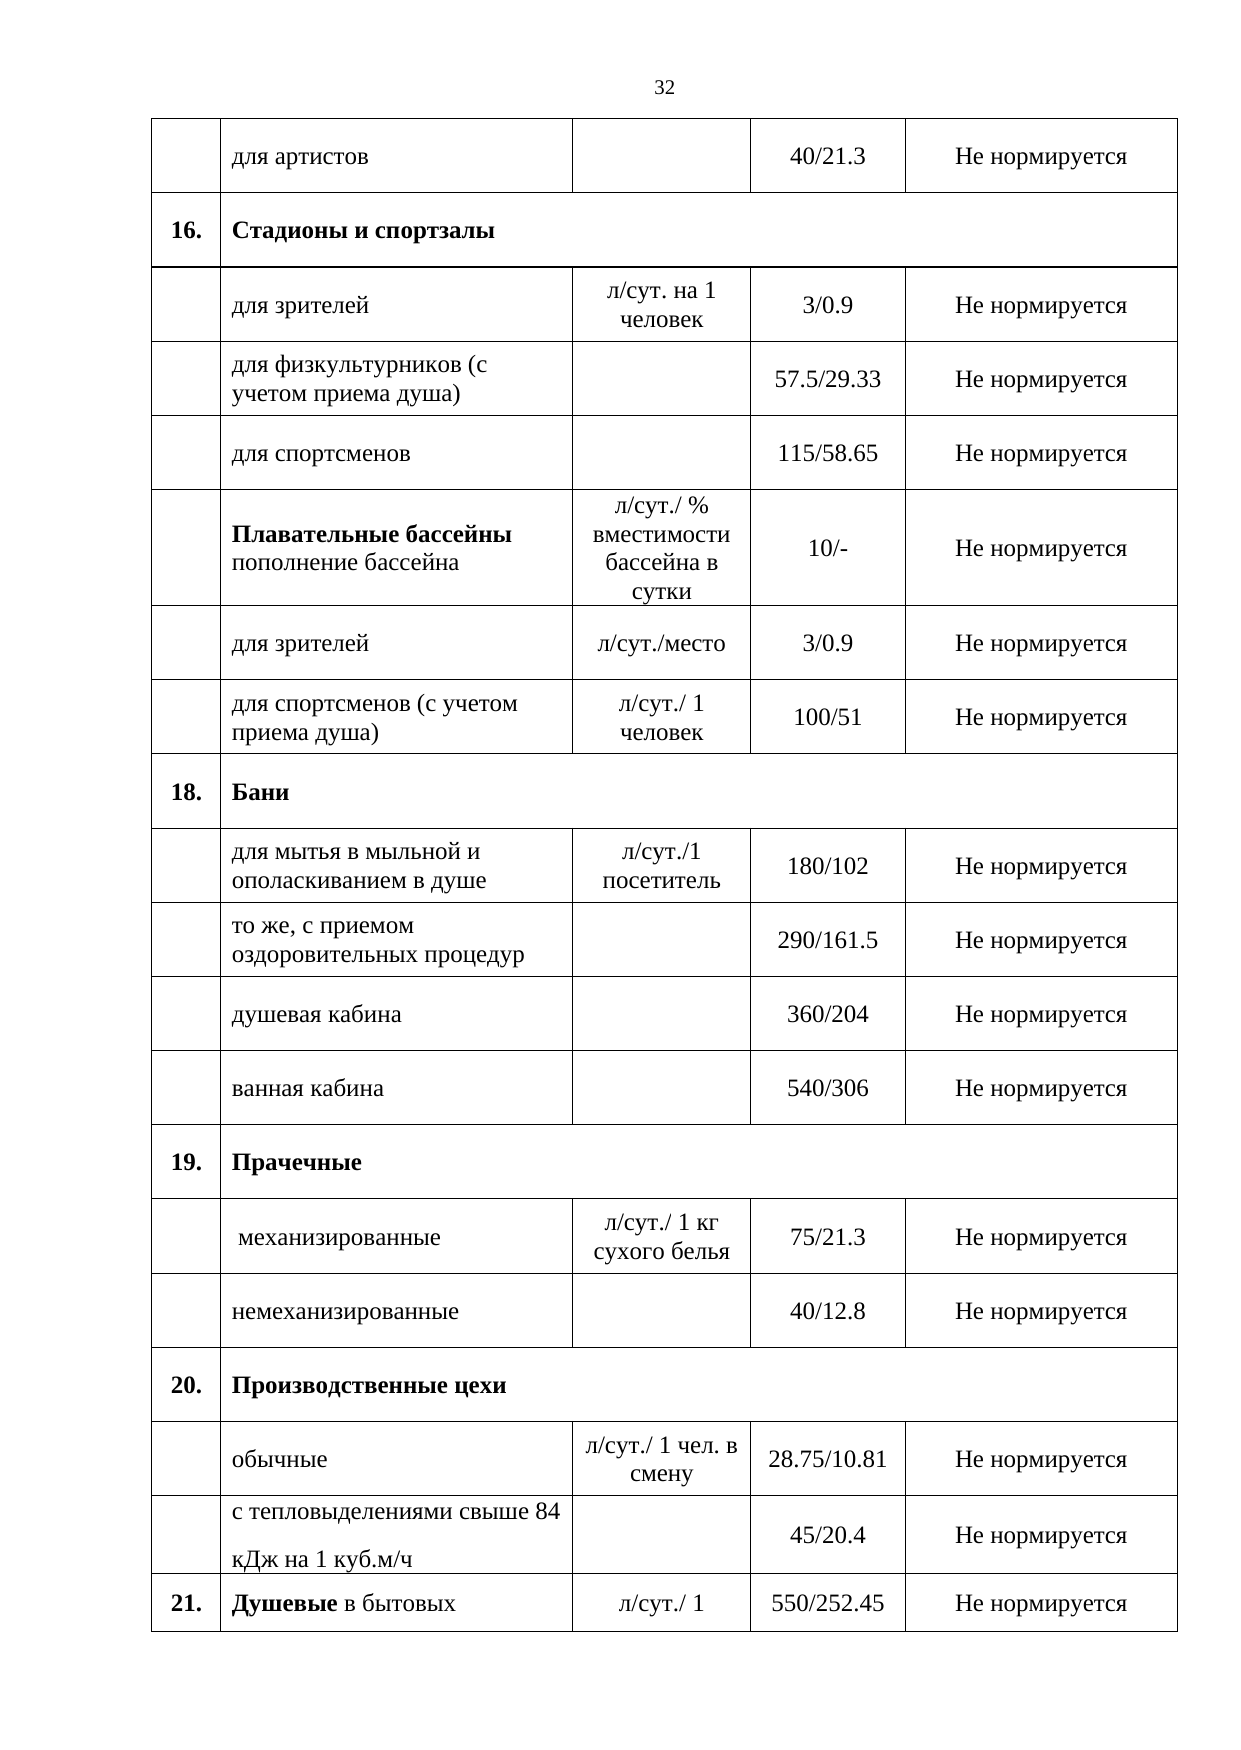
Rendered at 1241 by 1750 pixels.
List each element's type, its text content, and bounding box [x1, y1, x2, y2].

table_cell Плавательные бассейны пополнение бассейна [221, 490, 572, 605]
table_cell 16. [152, 193, 220, 266]
table_cell 20. [152, 1348, 220, 1421]
table_cell для спортсменов [221, 416, 572, 489]
table_cell 180/102 [751, 829, 905, 902]
table_cell [152, 606, 220, 679]
table_cell для зрителей [221, 268, 572, 341]
table_cell 115/58.65 [751, 416, 905, 489]
table_cell л/сут./ % вместимости бассейна в сутки [573, 490, 750, 605]
table_cell 21. [152, 1574, 220, 1631]
table_cell Не нормируется [906, 342, 1177, 415]
table_cell Производственные цехи [221, 1348, 1177, 1421]
table_cell для артистов [221, 119, 572, 192]
table_cell л/сут./ 1 кг сухого белья [573, 1199, 750, 1272]
table_cell 100/51 [751, 680, 905, 753]
table_cell [152, 903, 220, 976]
table_cell [152, 1051, 220, 1124]
table_cell л/сут./ 1 душевая сетка в смену [573, 1574, 750, 1631]
table_cell л/сут./ 1 чел. в смену [573, 1422, 750, 1495]
table_cell [152, 680, 220, 753]
table_cell Не нормируется [906, 1574, 1177, 1631]
table_cell обычные [221, 1422, 572, 1495]
table_cell Не нормируется [906, 829, 1177, 902]
table_cell [573, 119, 750, 192]
table_cell л/сут./ 1 человек [573, 680, 750, 753]
table_cell Не нормируется [906, 1422, 1177, 1495]
table_cell л/сут./1 посетитель [573, 829, 750, 902]
table_cell Прачечные [221, 1125, 1177, 1198]
table_cell Не нормируется [906, 1051, 1177, 1124]
table_cell Не нормируется [906, 416, 1177, 489]
table_cell для спортсменов (с учетом приема душа) [221, 680, 572, 753]
table_cell 10/- [751, 490, 905, 605]
table_cell 75/21.3 [751, 1199, 905, 1272]
table_cell для мытья в мыльной и ополаскиванием в душе [221, 829, 572, 902]
table_cell Не нормируется [906, 606, 1177, 679]
table_cell 57.5/29.33 [751, 342, 905, 415]
table_cell [573, 1496, 750, 1572]
table_cell 40/12.8 [751, 1274, 905, 1347]
table_cell душевая кабина [221, 977, 572, 1050]
table_cell л/сут./место [573, 606, 750, 679]
table_cell 40/21.3 [751, 119, 905, 192]
table_cell [152, 829, 220, 902]
table_cell Не нормируется [906, 1496, 1177, 1572]
table_cell [573, 903, 750, 976]
table_cell [152, 1199, 220, 1272]
table_cell 19. [152, 1125, 220, 1198]
table_cell Не нормируется [906, 680, 1177, 753]
table_cell [152, 1274, 220, 1347]
table_cell Не нормируется [906, 1274, 1177, 1347]
table_cell Не нормируется [906, 977, 1177, 1050]
table_cell 18. [152, 754, 220, 827]
table_cell 45/20.4 [751, 1496, 905, 1572]
table_cell [573, 977, 750, 1050]
table_cell Не нормируется [906, 119, 1177, 192]
table_cell немеханизированные [221, 1274, 572, 1347]
table_cell Не нормируется [906, 1199, 1177, 1272]
table_cell [152, 416, 220, 489]
table_cell [573, 416, 750, 489]
table_cell [152, 1422, 220, 1495]
table_cell [573, 342, 750, 415]
table_cell с тепловыделениями свыше 84 кДж на 1 куб.м/ч [221, 1496, 572, 1572]
table_cell 3/0.9 [751, 268, 905, 341]
table_cell механизированные [221, 1199, 572, 1272]
table_cell Не нормируется [906, 268, 1177, 341]
table_cell [152, 119, 220, 192]
table_cell 360/204 [751, 977, 905, 1050]
table_cell то же, с приемом оздоровительных процедур [221, 903, 572, 976]
table_cell Стадионы и спортзалы [221, 193, 1177, 266]
table_cell [152, 342, 220, 415]
table_cell 550/252.45 [751, 1574, 905, 1631]
table_cell Не нормируется [906, 903, 1177, 976]
table_cell 3/0.9 [751, 606, 905, 679]
table_cell [152, 977, 220, 1050]
table_cell 540/306 [751, 1051, 905, 1124]
table_cell ванная кабина [221, 1051, 572, 1124]
table_cell [573, 1051, 750, 1124]
table_cell 290/161.5 [751, 903, 905, 976]
table_cell Душевые в бытовых помещениях промышленных предприятий [221, 1574, 572, 1631]
table_cell [152, 268, 220, 341]
table_cell Не нормируется [906, 490, 1177, 605]
table_cell для зрителей [221, 606, 572, 679]
table_cell л/сут. на 1 человек [573, 268, 750, 341]
table_cell [152, 490, 220, 605]
table_cell [152, 1496, 220, 1572]
table_cell 28.75/10.81 [751, 1422, 905, 1495]
table_cell [573, 1274, 750, 1347]
table_cell для физкультурников (с учетом приема душа) [221, 342, 572, 415]
table_cell Бани [221, 754, 1177, 827]
